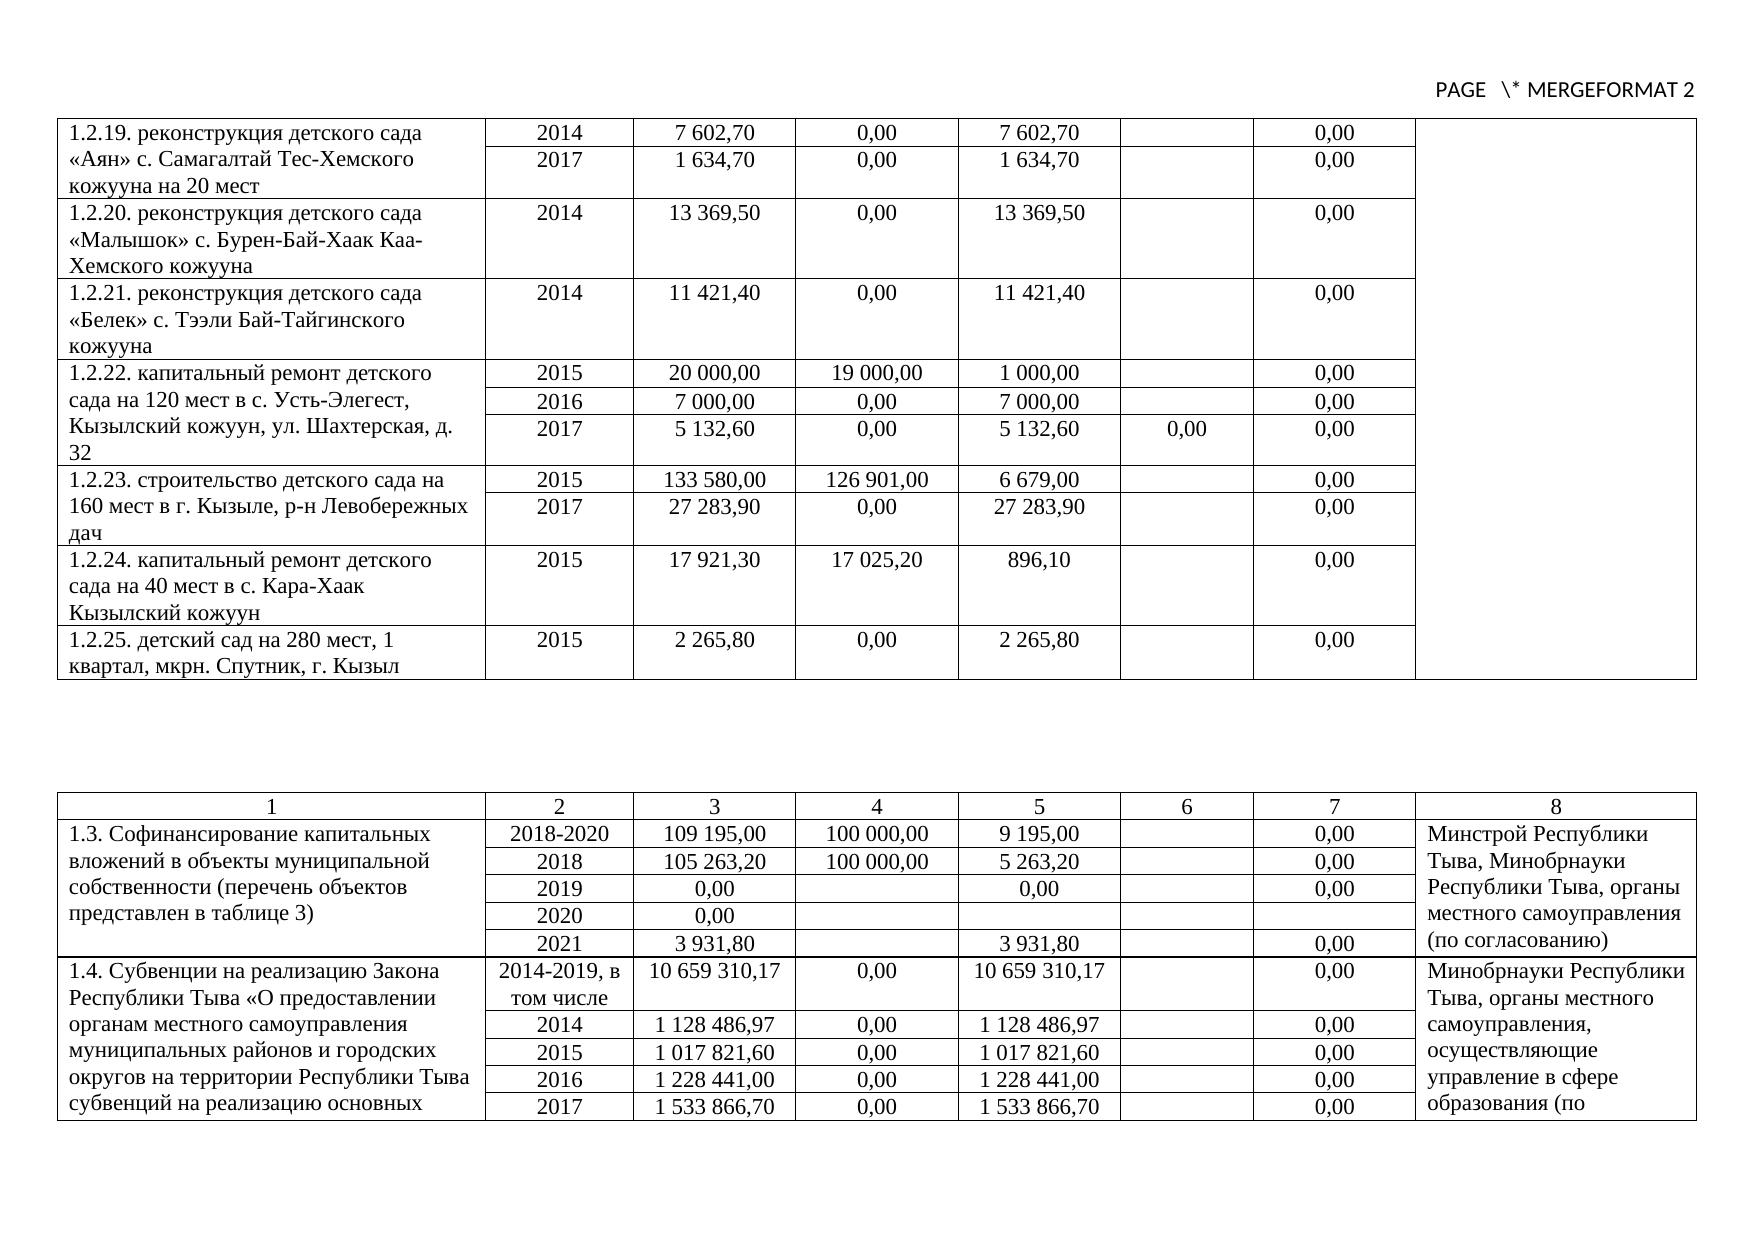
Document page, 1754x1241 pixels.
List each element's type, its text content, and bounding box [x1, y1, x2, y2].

table_cell 1 128 486,97 [634, 1011, 795, 1037]
table_cell [1121, 820, 1253, 847]
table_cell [1416, 958, 1696, 1120]
table_cell 7 602,70 [634, 119, 795, 146]
table_cell 0,00 [796, 147, 958, 198]
table_cell [1121, 1093, 1253, 1120]
table_cell 27 283,90 [634, 493, 795, 545]
table_header 2 [486, 793, 633, 819]
table_cell 1 228 441,00 [634, 1066, 795, 1092]
table_cell [1121, 1066, 1253, 1092]
table_cell 3 931,80 [959, 930, 1120, 956]
table_cell [1121, 466, 1253, 492]
table_cell 0,00 [1254, 119, 1415, 146]
table_cell 9 195,00 [959, 820, 1120, 847]
table_cell 5 132,60 [634, 415, 795, 465]
table_cell 0,00 [796, 1039, 958, 1065]
table_cell Минстрой Республики Тыва, Минобрнауки Республики Тыва, органы местного самоуправления (по согласованию) [1416, 820, 1696, 956]
table_cell 0,00 [1254, 546, 1415, 625]
table_cell 0,00 [1254, 147, 1415, 198]
table_cell 2020 [486, 903, 633, 929]
table_cell 0,00 [796, 958, 958, 1010]
table_cell 0,00 [1254, 930, 1415, 956]
table_cell 11 421,40 [634, 279, 795, 358]
table_cell 100 000,00 [796, 820, 958, 847]
table_cell 0,00 [796, 119, 958, 146]
table_cell 11 421,40 [959, 279, 1120, 358]
table_cell 0,00 [796, 1066, 958, 1092]
table_cell 3 931,80 [634, 930, 795, 956]
table_cell 13 369,50 [959, 199, 1120, 278]
table_cell 0,00 [1254, 1093, 1415, 1120]
table_cell 0,00 [1254, 1066, 1415, 1092]
table_cell 1 533 866,70 [634, 1093, 795, 1120]
table_cell 0,00 [796, 626, 958, 679]
table_cell [1121, 199, 1253, 278]
table_cell 0,00 [1254, 466, 1415, 492]
table_cell 1.2.20. реконструкция детского сада «Малышок» с. Бурен-Бай-Хаак Каа-Хемского кожууна [58, 199, 485, 278]
table_cell 2014 [486, 1011, 633, 1037]
table_cell 2015 [486, 626, 633, 679]
table_header 4 [796, 793, 958, 819]
table_cell [796, 903, 958, 929]
table_cell 0,00 [1121, 415, 1253, 465]
table_cell 10 659 310,17 [634, 958, 795, 1010]
table_cell 1.4. Субвенции на реализацию Закона Республики Тыва «О предоставлении органам местного самоуправления муниципальных районов и городских округов на территории Республики Тыва субвенций на реализацию основных общеобразовательных программ в области общего образования» [58, 958, 485, 1120]
table_cell [1121, 848, 1253, 874]
table_cell 2017 [486, 415, 633, 465]
table_cell 5 263,20 [959, 848, 1120, 874]
table_cell 2 265,80 [634, 626, 795, 679]
table_cell 105 263,20 [634, 848, 795, 874]
table_cell 2017 [486, 147, 633, 198]
table_cell 2019 [486, 875, 633, 902]
table_cell 896,10 [959, 546, 1120, 625]
table_cell 1 634,70 [959, 147, 1120, 198]
table_cell [1121, 1011, 1253, 1037]
table_cell 2014 [486, 199, 633, 278]
table_header 6 [1121, 793, 1253, 819]
table_cell 1.2.21. реконструкция детского сада «Белек» с. Тээли Бай-Тайгинского кожууна [58, 279, 485, 358]
table_cell 2018-2020 [486, 820, 633, 847]
table_cell 0,00 [796, 1011, 958, 1037]
table_cell 1 128 486,97 [959, 1011, 1120, 1037]
table_cell 2014 [486, 119, 633, 146]
table_cell 1 017 821,60 [634, 1039, 795, 1065]
table_cell 0,00 [796, 279, 958, 358]
table_cell 0,00 [1254, 820, 1415, 847]
table_cell 7 000,00 [959, 388, 1120, 414]
table_cell 0,00 [1254, 1011, 1415, 1037]
table_cell 10 659 310,17 [959, 958, 1120, 1010]
table_cell [796, 875, 958, 902]
table_cell [1121, 903, 1253, 929]
table_cell [1121, 626, 1253, 679]
table_cell [1121, 958, 1253, 1010]
table_cell 0,00 [1254, 493, 1415, 545]
table_cell 2017 [486, 1093, 633, 1120]
table_cell 133 580,00 [634, 466, 795, 492]
table_cell [1121, 279, 1253, 358]
table_cell 0,00 [1254, 875, 1415, 902]
table_cell 2014-2019, в том числе [486, 958, 633, 1010]
table_header 5 [959, 793, 1120, 819]
table_cell 0,00 [1254, 360, 1415, 387]
table_cell [1254, 903, 1415, 929]
table_cell 2015 [486, 546, 633, 625]
table_cell 19 000,00 [796, 360, 958, 387]
table_cell [1121, 930, 1253, 956]
table_cell 1.2.23. строительство детского сада на 160 мест в г. Кызыле, р-н Левобережных дач [58, 466, 485, 545]
table_cell [1121, 546, 1253, 625]
table_cell 1 017 821,60 [959, 1039, 1120, 1065]
table_cell 2016 [486, 388, 633, 414]
table_cell [1121, 875, 1253, 902]
table_cell 2018 [486, 848, 633, 874]
table_cell 2021 [486, 930, 633, 956]
table_cell 20 000,00 [634, 360, 795, 387]
table_cell 2015 [486, 466, 633, 492]
table_header 1 [58, 793, 485, 819]
table_header 8 [1416, 793, 1696, 819]
table_cell 2015 [486, 1039, 633, 1065]
table_cell 7 602,70 [959, 119, 1120, 146]
table_cell 17 921,30 [634, 546, 795, 625]
table_cell 1 533 866,70 [959, 1093, 1120, 1120]
table_cell 2 265,80 [959, 626, 1120, 679]
table_cell [1121, 119, 1253, 146]
table_cell 0,00 [796, 415, 958, 465]
table_cell 109 195,00 [634, 820, 795, 847]
table_cell 126 901,00 [796, 466, 958, 492]
table_cell 6 679,00 [959, 466, 1120, 492]
table_cell 100 000,00 [796, 848, 958, 874]
table_cell 5 132,60 [959, 415, 1120, 465]
table_cell 0,00 [959, 875, 1120, 902]
table_cell 7 000,00 [634, 388, 795, 414]
table_cell [796, 930, 958, 956]
table_cell 1.3. Софинансирование капитальных вложений в объекты муниципальной собственности (перечень объектов представлен в таблице 3) [58, 820, 485, 956]
table_cell 2014 [486, 279, 633, 358]
table_cell 1.2.19. реконструкция детского сада «Аян» с. Самагалтай Тес-Хемского кожууна на 20 мест [58, 119, 485, 198]
table_cell 0,00 [1254, 199, 1415, 278]
table_cell 1.2.25. детский сад на 280 мест, 1 квартал, мкрн. Спутник, г. Кызыл [58, 626, 485, 679]
table_cell 0,00 [796, 199, 958, 278]
table_cell [1121, 388, 1253, 414]
table_cell 0,00 [1254, 388, 1415, 414]
table_cell 0,00 [1254, 415, 1415, 465]
table_cell [1121, 493, 1253, 545]
table_cell 13 369,50 [634, 199, 795, 278]
table_cell 2016 [486, 1066, 633, 1092]
table_cell 0,00 [634, 903, 795, 929]
table_cell 0,00 [1254, 279, 1415, 358]
table_cell 0,00 [1254, 1039, 1415, 1065]
table_cell 0,00 [796, 1093, 958, 1120]
table_cell 1.2.24. капитальный ремонт детского сада на 40 мест в с. Кара-Хаак Кызылский кожуун [58, 546, 485, 625]
table_cell 0,00 [1254, 626, 1415, 679]
table_cell 0,00 [634, 875, 795, 902]
table_cell 1 228 441,00 [959, 1066, 1120, 1092]
table_cell 0,00 [1254, 848, 1415, 874]
table_cell 27 283,90 [959, 493, 1120, 545]
table_header 3 [634, 793, 795, 819]
table_cell 1 000,00 [959, 360, 1120, 387]
table_cell 0,00 [796, 493, 958, 545]
table_cell 17 025,20 [796, 546, 958, 625]
table_cell 0,00 [796, 388, 958, 414]
table_cell 1 634,70 [634, 147, 795, 198]
table_cell [1121, 360, 1253, 387]
table_cell [1121, 147, 1253, 198]
table_cell 2015 [486, 360, 633, 387]
table_cell [1121, 1039, 1253, 1065]
table_cell 0,00 [1254, 958, 1415, 1010]
table_cell 1.2.22. капитальный ремонт детского сада на 120 мест в с. Усть-Элегест, Кызылский кожуун, ул. Шахтерская, д. 32 [58, 360, 485, 465]
table_header 7 [1254, 793, 1415, 819]
table_cell 2017 [486, 493, 633, 545]
table_cell [959, 903, 1120, 929]
